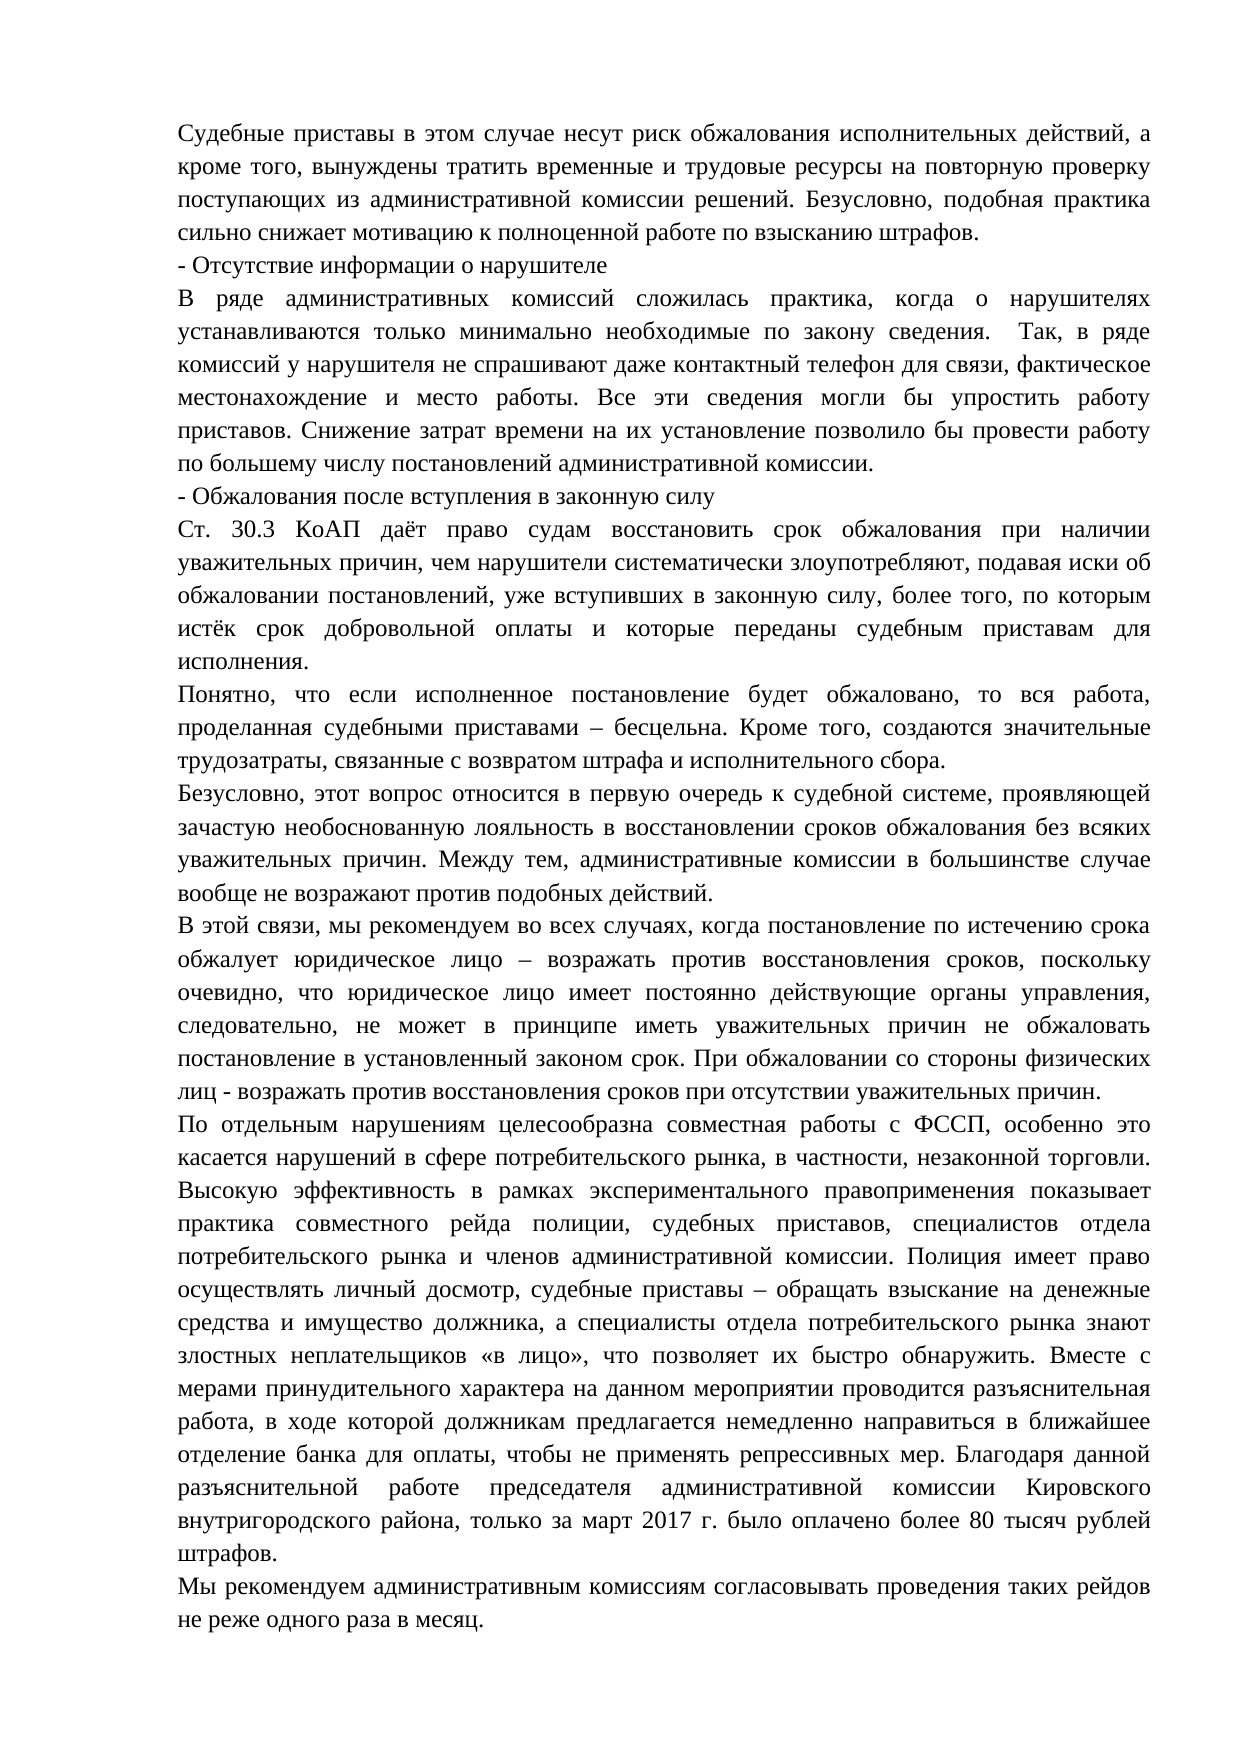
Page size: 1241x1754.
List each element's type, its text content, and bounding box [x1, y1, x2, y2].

text Безусловно, этот вопрос относится в первую очередь к судебной системе, проявляющей зачастую необоснованную лояльность в восстановлении сроков обжалования без всяких уважительных причин. Между тем, административные комиссии в большинстве случае вообще не возражают против подобных действий. [177, 778, 1152, 906]
text Судебные приставы в этом случае несут риск обжалования исполнительных действий, а кроме того, вынуждены тратить временные и трудовые ресурсы на повторную проверку поступающих из административной комиссии решений. Безусловно, подобная практика сильно снижает мотивацию к полноценной работе по взысканию штрафов. [177, 118, 1152, 246]
text В ряде административных комиссий сложилась практика, когда о нарушителях устанавливаются только минимально необходимые по закону сведения. Так, в ряде комиссий у нарушителя не спрашивают даже контактный телефон для связи, фактическое местонахождение и место работы. Все эти сведения могли бы упростить работу приставов. Снижение затрат времени на их установление позволило бы провести работу по большему числу постановлений административной комиссии. [177, 283, 1152, 477]
text - Обжалования после вступления в законную силу [177, 481, 1152, 510]
text - Отсутствие информации о нарушителе [177, 250, 1152, 279]
text Понятно, что если исполненное постановление будет обжаловано, то вся работа, проделанная судебными приставами – бесцельна. Кроме того, создаются значительные трудозатраты, связанные с возвратом штрафа и исполнительного сбора. [177, 679, 1152, 774]
text В этой связи, мы рекомендуем во всех случаях, когда постановление по истечению срока обжалует юридическое лицо – возражать против восстановления сроков, поскольку очевидно, что юридическое лицо имеет постоянно действующие органы управления, следовательно, не может в принципе иметь уважительных причин не обжаловать постановление в установленный законом срок. При обжаловании со стороны физических лиц - возражать против восстановления сроков при отсутствии уважительных причин. [177, 911, 1152, 1104]
text Ст. 30.3 КоАП даёт право судам восстановить срок обжалования при наличии уважительных причин, чем нарушители систематически злоупотребляют, подавая иски об обжаловании постановлений, уже вступивших в законную силу, более того, по которым истёк срок добровольной оплаты и которые переданы судебным приставам для исполнения. [177, 514, 1152, 675]
text По отдельным нарушениям целесообразна совместная работы с ФССП, особенно это касается нарушений в сфере потребительского рынка, в частности, незаконной торговли. Высокую эффективность в рамках экспериментального правоприменения показывает практика совместного рейда полиции, судебных приставов, специалистов отдела потребительского рынка и членов административной комиссии. Полиция имеет право осуществлять личный досмотр, судебные приставы – обращать взыскание на денежные средства и имущество должника, а специалисты отдела потребительского рынка знают злостных неплательщиков «в лицо», что позволяет их быстро обнаружить. Вместе с мерами принудительного характера на данном мероприятии проводится разъяснительная работа, в ходе которой должникам предлагается немедленно направиться в ближайшее отделение банка для оплаты, чтобы не применять репрессивных мер. Благодаря данной разъяснительной работе председателя административной комиссии Кировского внутригородского района, только за март 2017 г. было оплачено более 80 тысяч рублей штрафов. [177, 1109, 1152, 1567]
text Мы рекомендуем административным комиссиям согласовывать проведения таких рейдов не реже одного раза в месяц. [177, 1571, 1152, 1633]
